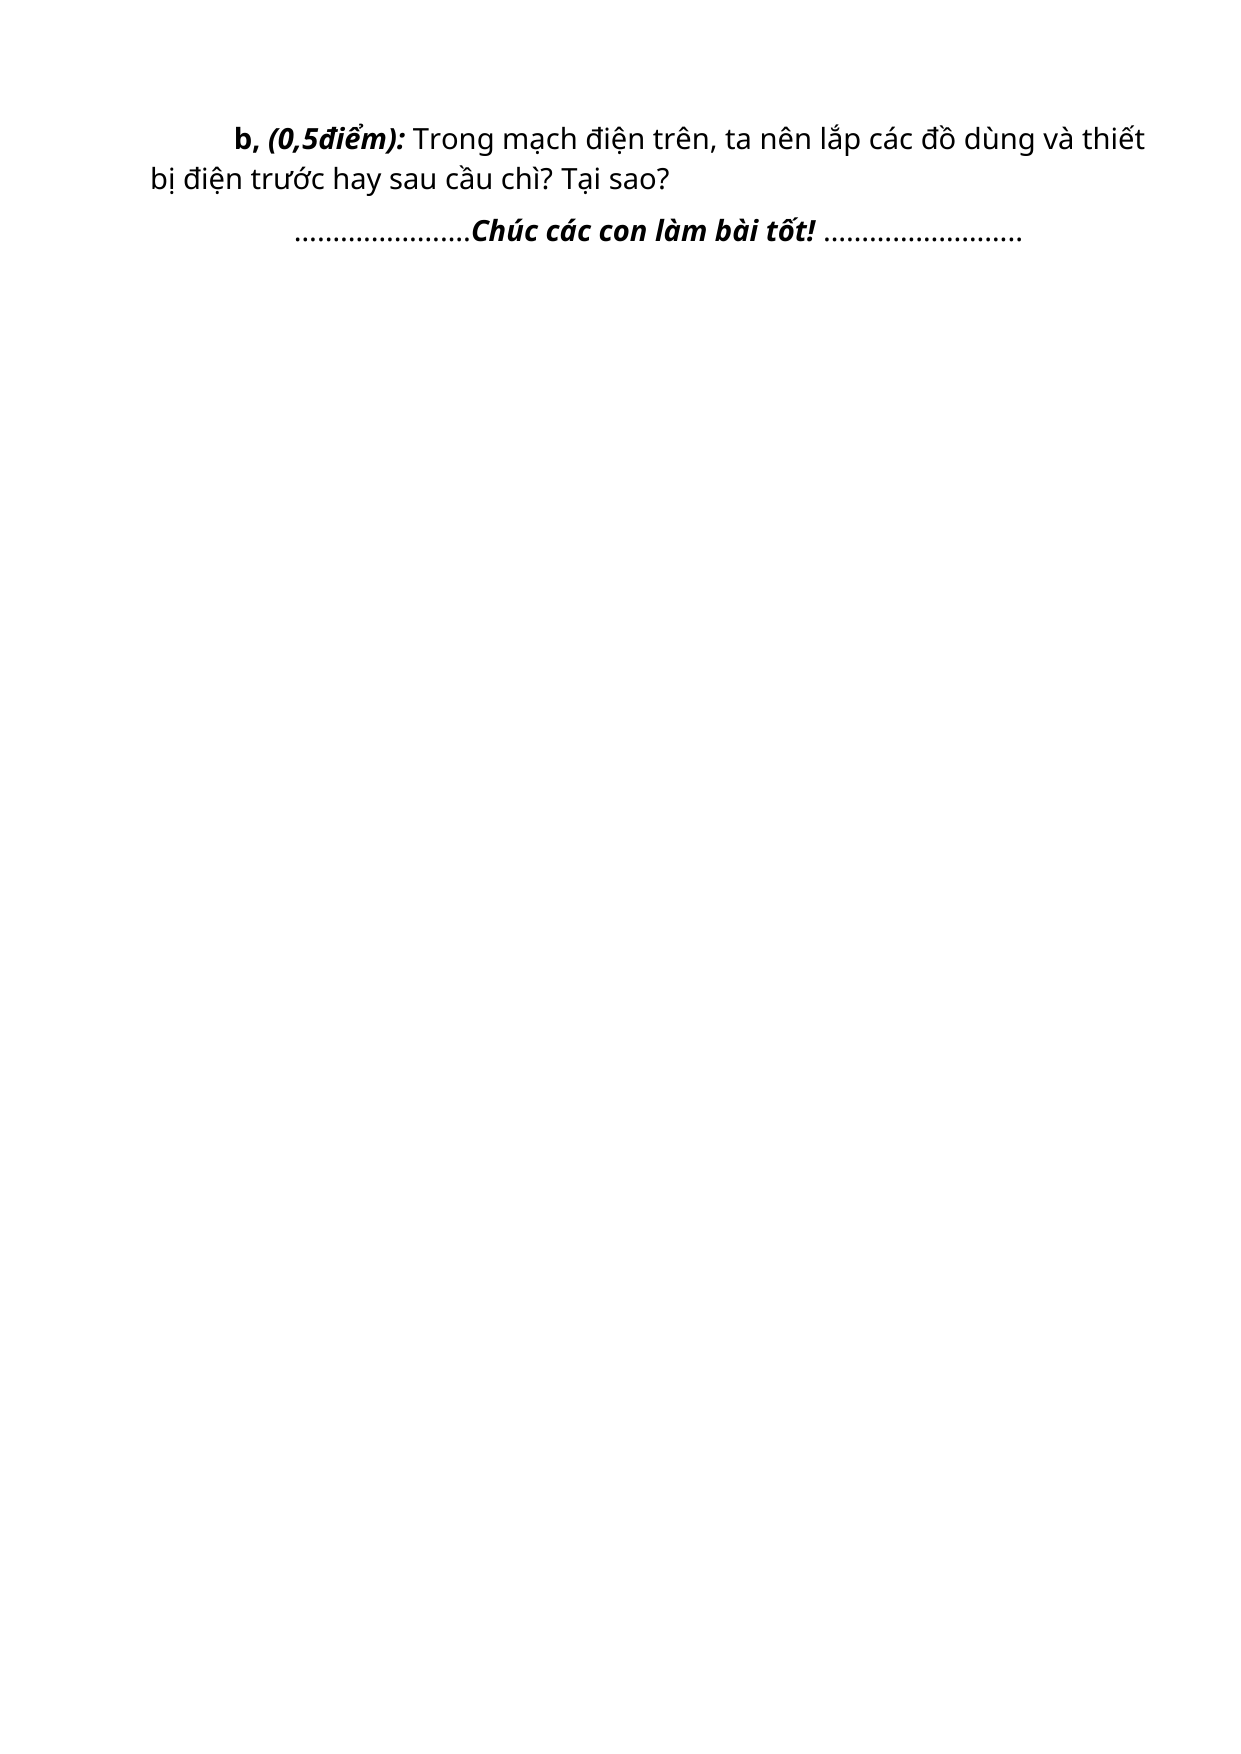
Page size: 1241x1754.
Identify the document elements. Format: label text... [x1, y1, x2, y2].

text ….……………….Chúc các con làm bài tốt! …………………….. [150, 210, 1167, 250]
text b, (0,5điểm): Trong mạch điện trên, ta nên lắp các đồ dùng và thiết bị điện trước hay sau cầu chì? Tại sao? [150, 118, 1167, 198]
